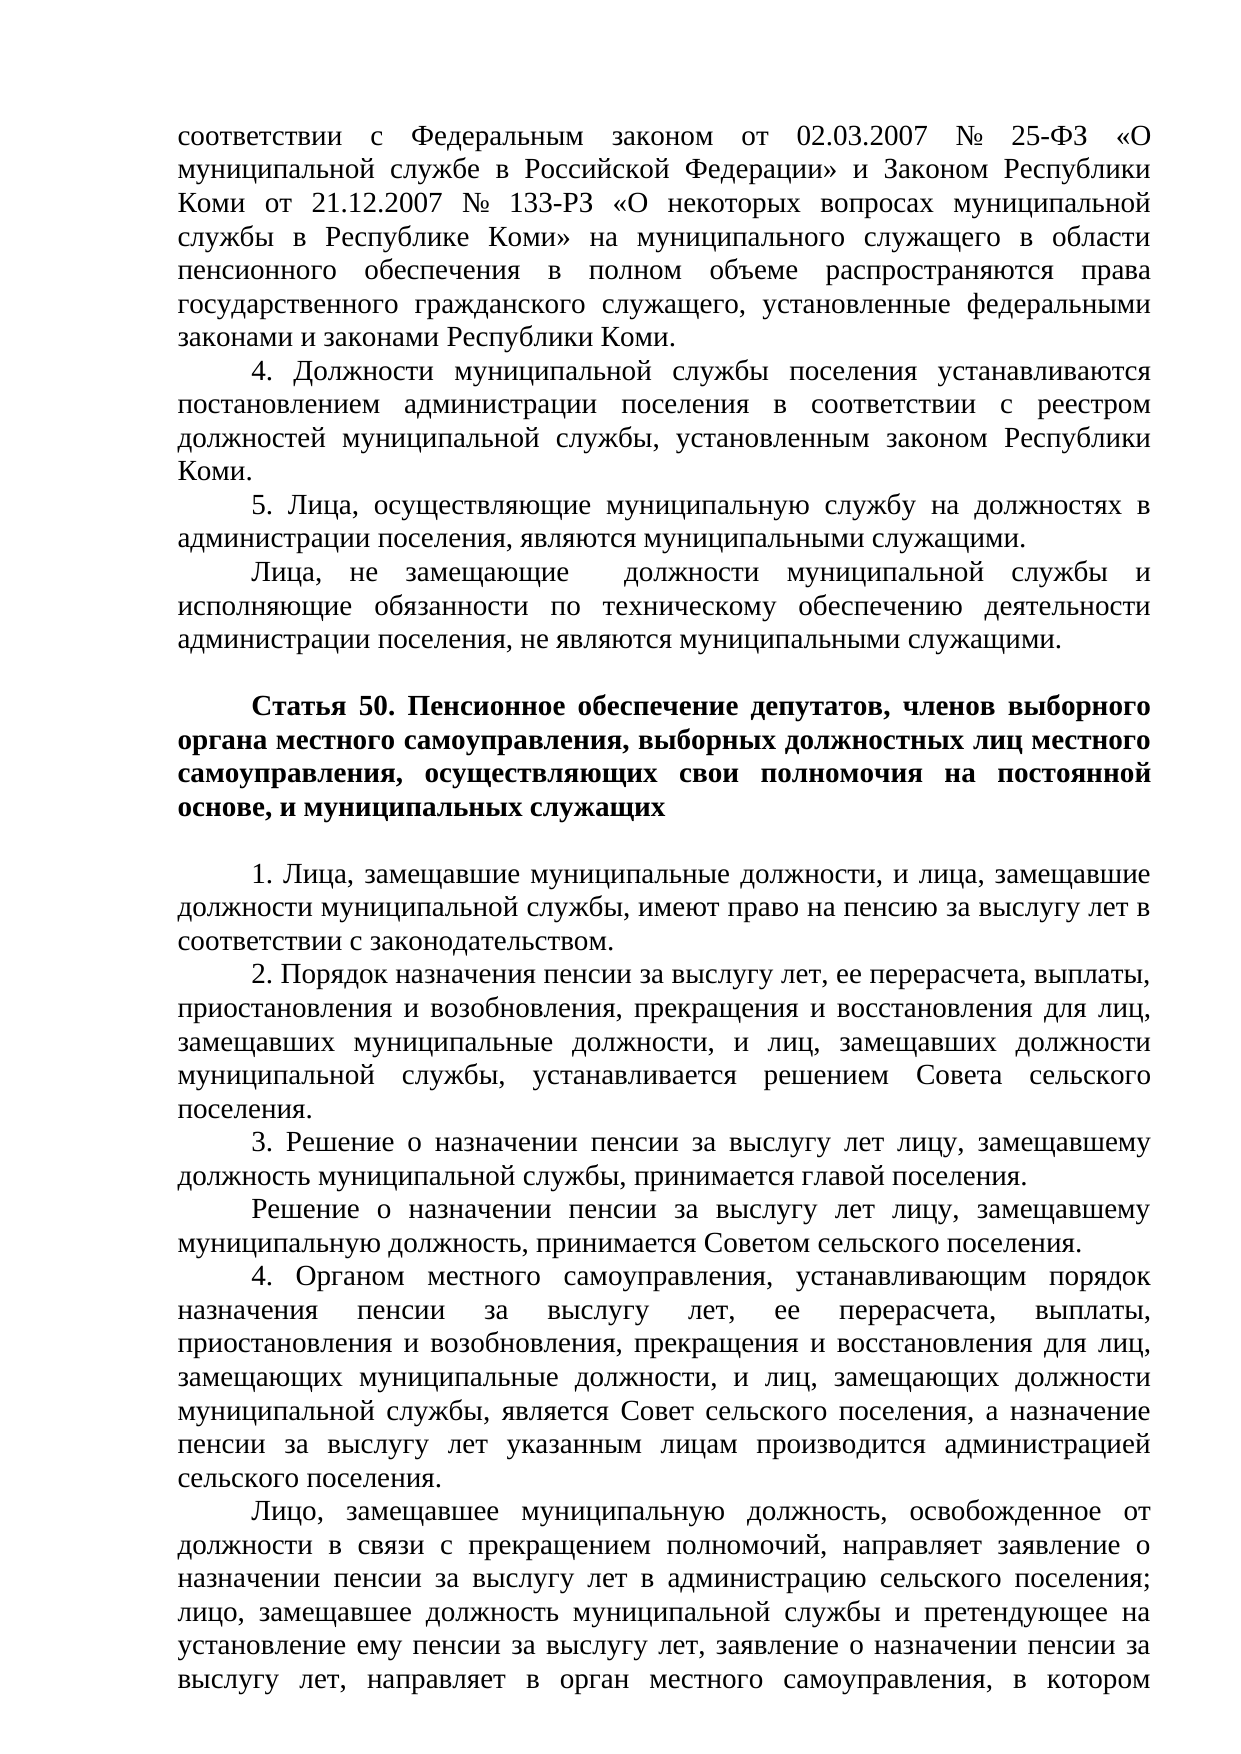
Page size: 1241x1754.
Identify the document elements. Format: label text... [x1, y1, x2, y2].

text 3. Решение о назначении пенсии за выслугу лет лицу, замещавшему должность муниципальной службы, принимается главой поселения. [177, 1124, 1152, 1191]
text Лица, не замещающие должности муниципальной службы и исполняющие обязанности по техническому обеспечению деятельности администрации поселения, не являются муниципальными служащими. [177, 554, 1152, 655]
text 2. Порядок назначения пенсии за выслугу лет, ее перерасчета, выплаты, приостановления и возобновления, прекращения и восстановления для лиц, замещавших муниципальные должности, и лиц, замещавших должности муниципальной службы, устанавливается решением Совета сельского поселения. [177, 957, 1152, 1124]
text 4. Органом местного самоуправления, устанавливающим порядок назначения пенсии за выслугу лет, ее перерасчета, выплаты, приостановления и возобновления, прекращения и восстановления для лиц, замещающих муниципальные должности, и лиц, замещающих должности муниципальной службы, является Совет сельского поселения, а назначение пенсии за выслугу лет указанным лицам производится администрацией сельского поселения. [177, 1258, 1152, 1493]
text 1. Лица, замещавшие муниципальные должности, и лица, замещавшие должности муниципальной службы, имеют право на пенсию за выслугу лет в соответствии с законодательством. [177, 856, 1152, 957]
text 5. Лица, осуществляющие муниципальную службу на должностях в администрации поселения, являются муниципальными служащими. [177, 487, 1152, 554]
text 4. Должности муниципальной службы поселения устанавливаются постановлением администрации поселения в соответствии с реестром должностей муниципальной службы, установленным законом Республики Коми. [177, 353, 1152, 487]
text Решение о назначении пенсии за выслугу лет лицу, замещавшему муниципальную должность, принимается Советом сельского поселения. [177, 1191, 1152, 1258]
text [177, 1493, 1152, 1694]
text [177, 118, 1152, 353]
text Статья 50. Пенсионное обеспечение депутатов, членов выборного органа местного самоуправления, выборных должностных лиц местного самоуправления, осуществляющих свои полномочия на постоянной основе, и муниципальных служащих [177, 688, 1152, 822]
